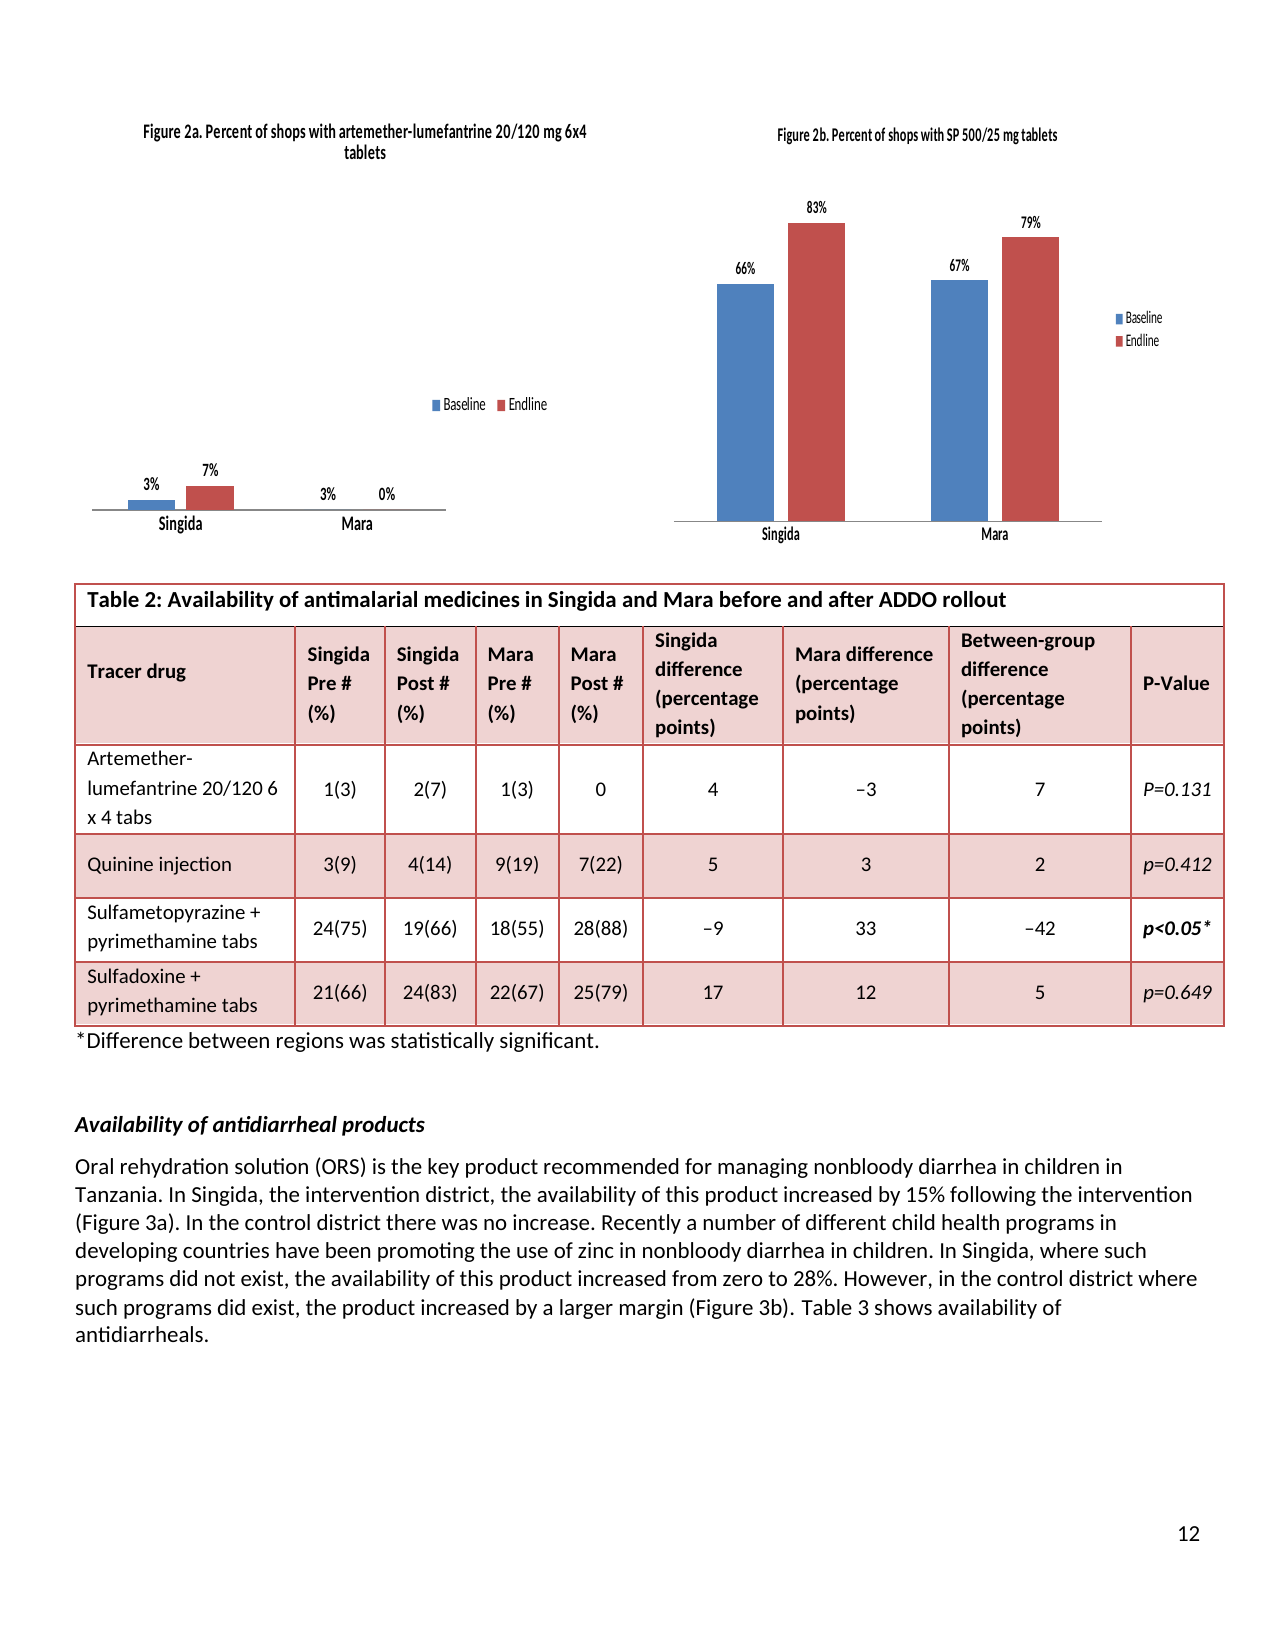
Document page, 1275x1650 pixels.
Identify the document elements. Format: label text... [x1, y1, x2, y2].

table_header Table 2: Availability of antimalarial medicines in Singida and Mara before and after ADDO rollout [76, 585, 1223, 626]
table_cell 7(22) [560, 835, 642, 897]
table_cell 22(67) [477, 963, 558, 1024]
table_cell 21(66) [296, 963, 384, 1024]
table_cell 3 [784, 835, 948, 897]
table_cell 28(88) [560, 899, 642, 961]
table_cell 5 [644, 835, 782, 897]
table_cell 1(3) [296, 746, 384, 833]
table_cell p<0.05* [1132, 899, 1223, 961]
table_cell Tracer drug [76, 627, 294, 743]
table_cell Singida Post # (%) [386, 627, 475, 743]
table_cell Between-group difference (percentage points) [950, 627, 1130, 743]
text *Difference between regions was statistically significant. [75, 1027, 1200, 1054]
table_cell 4 [644, 746, 782, 833]
table_cell Sulfametopyrazine + pyrimethamine tabs [76, 899, 294, 961]
text Availability of antidiarrheal products [75, 1111, 1200, 1138]
table_cell p=0.649 [1132, 963, 1223, 1024]
table_cell 33 [784, 899, 948, 961]
table_cell –9 [644, 899, 782, 961]
table_cell P-Value [1132, 627, 1223, 743]
table_cell 4(14) [386, 835, 475, 897]
table_cell P=0.131 [1132, 746, 1223, 833]
table_cell 3(9) [296, 835, 384, 897]
table_cell 24(75) [296, 899, 384, 961]
text Oral rehydration solution (ORS) is the key product recommended for managing nonbloody diarrhea in children in Tanzania. In Singida, the intervention district, the availability of this product increased by 15% following the intervention (Figure 3a). In the control district there was no increase. Recently a number of different child health programs in developing countries have been promoting the use of zinc in nonbloody diarrhea in children. In Singida, where such programs did not exist, the availability of this product increased from zero to 28%. However, in the control district where such programs did exist, the product increased by a larger margin (Figure 3b). Table 3 shows availability of antidiarrheals. [75, 1152, 1200, 1349]
table_cell 5 [950, 963, 1130, 1024]
table_cell –3 [784, 746, 948, 833]
table_cell 25(79) [560, 963, 642, 1024]
table_cell 2 [950, 835, 1130, 897]
table_cell 24(83) [386, 963, 475, 1024]
table_cell Mara Post # (%) [560, 627, 642, 743]
table_cell 19(66) [386, 899, 475, 961]
table_cell 0 [560, 746, 642, 833]
table_cell p=0.412 [1132, 835, 1223, 897]
table_cell 2(7) [386, 746, 475, 833]
table_cell Mara difference (percentage points) [784, 627, 948, 743]
table_cell 17 [644, 963, 782, 1024]
table_cell 18(55) [477, 899, 558, 961]
table_cell Mara Pre # (%) [477, 627, 558, 743]
table_cell Artemether-lumefantrine 20/120 6 x 4 tabs [76, 746, 294, 833]
table_cell Sulfadoxine + pyrimethamine tabs [76, 963, 294, 1024]
table_cell 12 [784, 963, 948, 1024]
table_cell Quinine injection [76, 835, 294, 897]
table_cell –42 [950, 899, 1130, 961]
table_cell Singida Pre # (%) [296, 627, 384, 743]
table_cell 1(3) [477, 746, 558, 833]
table_cell 9(19) [477, 835, 558, 897]
table_cell Singida difference (percentage points) [644, 627, 782, 743]
table_cell 7 [950, 746, 1130, 833]
